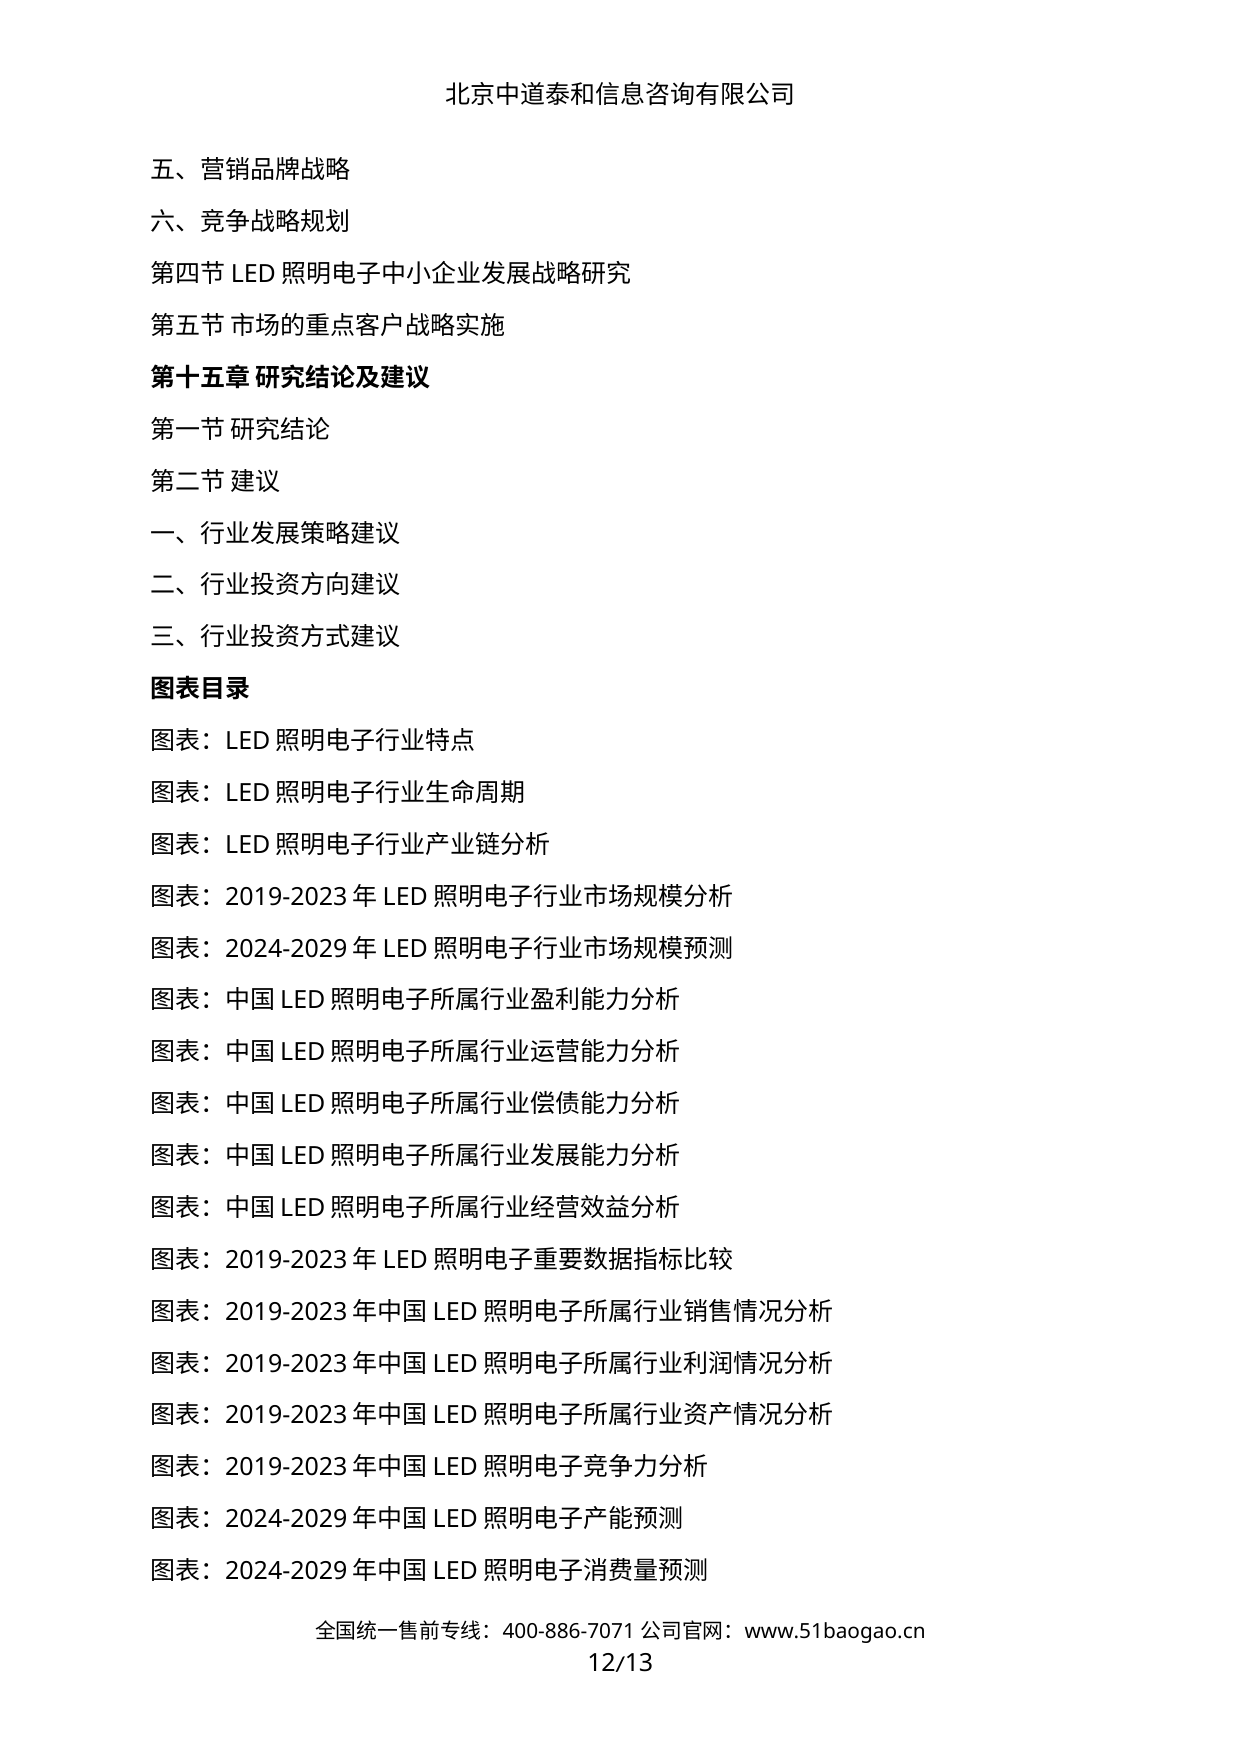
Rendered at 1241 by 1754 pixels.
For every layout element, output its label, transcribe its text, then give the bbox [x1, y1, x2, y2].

text 图表：中国LED照明电子所属行业偿债能力分析 [150, 1084, 1090, 1120]
text 五、营销品牌战略 [150, 150, 1090, 186]
text 图表：2019-2023年LED照明电子重要数据指标比较 [150, 1239, 1090, 1276]
text 一、行业发展策略建议 [150, 513, 1090, 549]
text 第二节 建议 [150, 461, 1090, 497]
text 第五节 市场的重点客户战略实施 [150, 306, 1090, 342]
text 图表：2024-2029年中国LED照明电子消费量预测 [150, 1551, 1090, 1587]
text 图表：2019-2023年中国LED照明电子竞争力分析 [150, 1447, 1090, 1483]
text 图表：中国LED照明电子所属行业经营效益分析 [150, 1187, 1090, 1224]
text 图表：2019-2023年中国LED照明电子所属行业利润情况分析 [150, 1343, 1090, 1379]
text 第四节 LED照明电子中小企业发展战略研究 [150, 254, 1090, 290]
text 六、竞争战略规划 [150, 202, 1090, 238]
text 图表：LED照明电子行业生命周期 [150, 772, 1090, 809]
text 图表目录 [150, 669, 1090, 705]
text 图表：2024-2029年中国LED照明电子产能预测 [150, 1499, 1090, 1535]
text 图表：2019-2023年LED照明电子行业市场规模分析 [150, 876, 1090, 912]
text 第一节 研究结论 [150, 409, 1090, 446]
text 图表：LED照明电子行业特点 [150, 721, 1090, 757]
text 图表：中国LED照明电子所属行业盈利能力分析 [150, 980, 1090, 1016]
text 图表：2024-2029年LED照明电子行业市场规模预测 [150, 928, 1090, 964]
text 图表：LED照明电子行业产业链分析 [150, 824, 1090, 861]
text 三、行业投资方式建议 [150, 617, 1090, 653]
text 二、行业投资方向建议 [150, 565, 1090, 601]
text 图表：中国LED照明电子所属行业运营能力分析 [150, 1032, 1090, 1068]
text 第十五章 研究结论及建议 [150, 357, 1090, 394]
text 图表：2019-2023年中国LED照明电子所属行业销售情况分析 [150, 1291, 1090, 1327]
text 图表：2019-2023年中国LED照明电子所属行业资产情况分析 [150, 1395, 1090, 1431]
text 图表：中国LED照明电子所属行业发展能力分析 [150, 1136, 1090, 1172]
